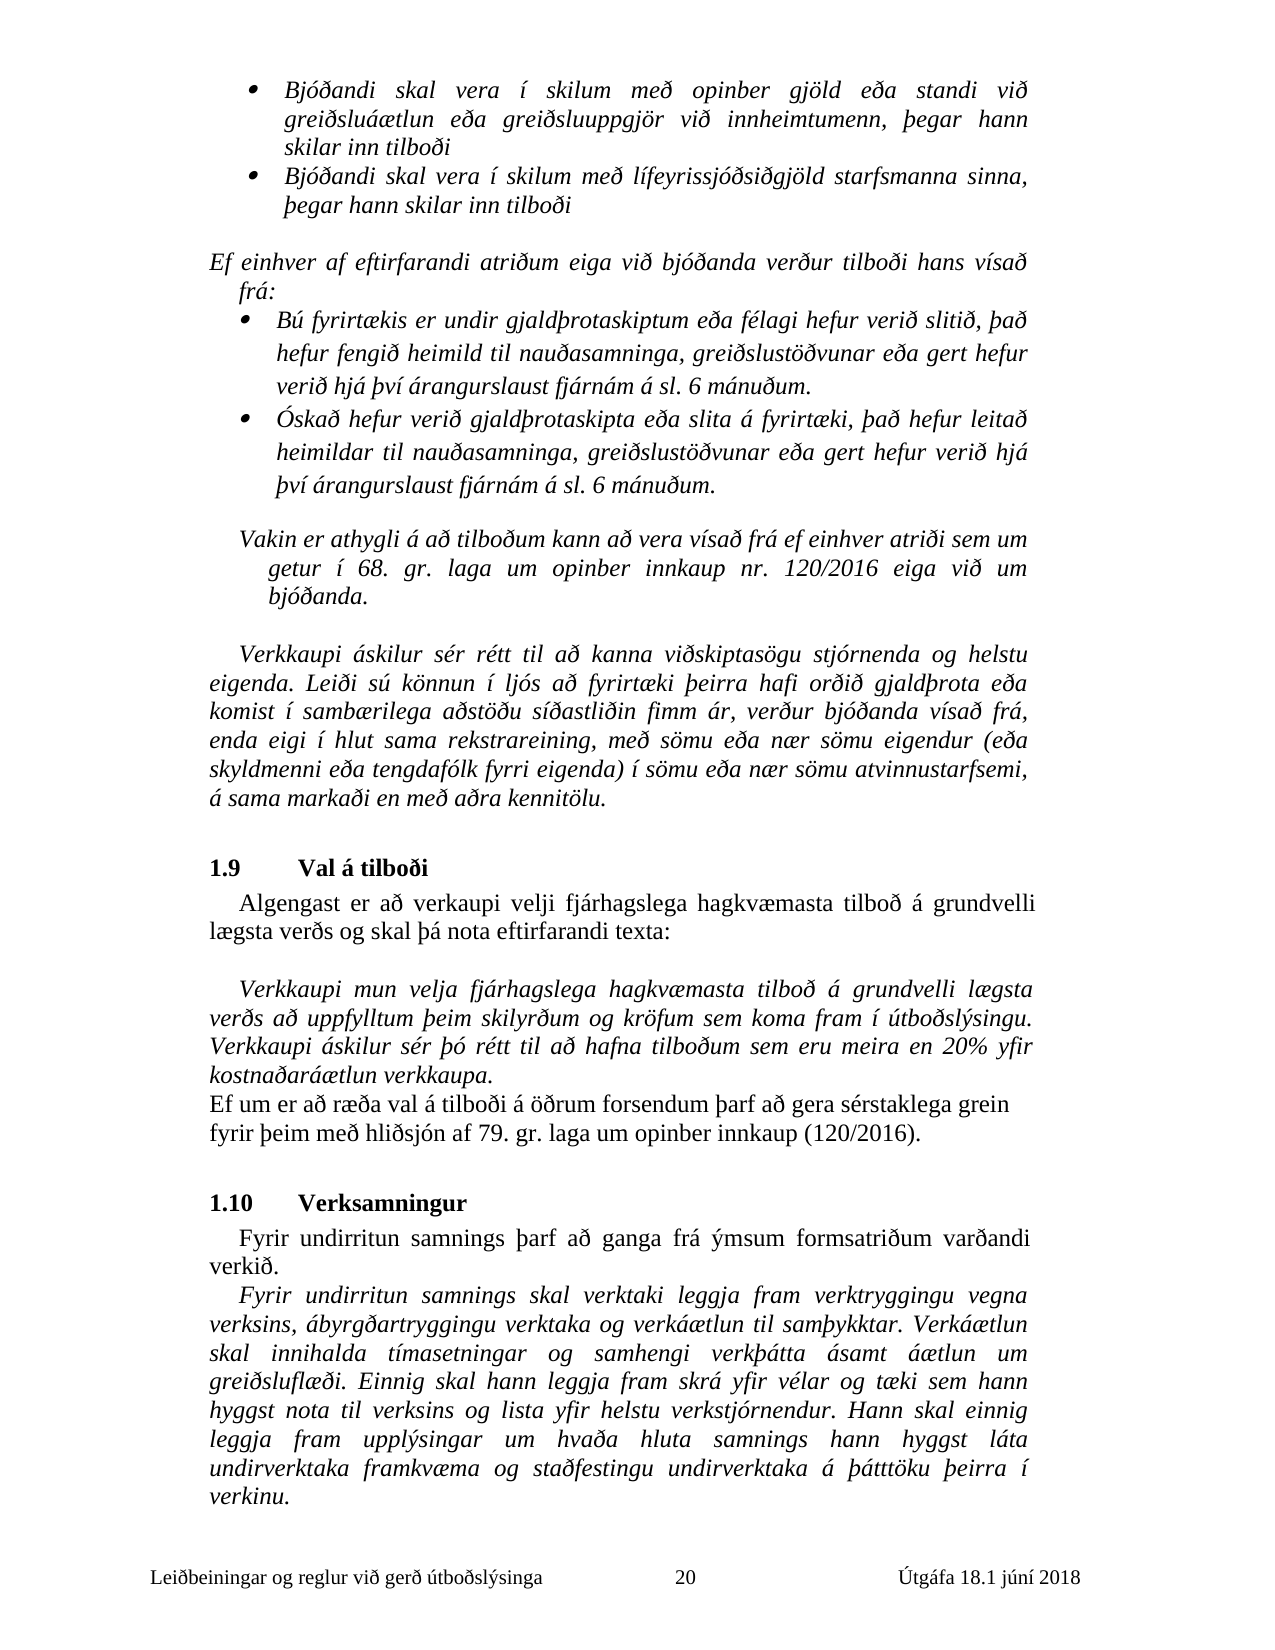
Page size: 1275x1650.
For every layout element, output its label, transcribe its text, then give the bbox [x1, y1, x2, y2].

text Vakin er athygli á að tilboðum kann að vera vísað frá ef einhver atriði sem um getur í 68. gr. laga um opinber innkaup nr. 120/2016 eiga við um bjóðanda. [238, 524, 1031, 610]
list Bjóðandi skal vera í skilum með opinber gjöld eða standi við greiðsluáætlun eða greiðsluuppgjör við innheimtumenn, þegar hann skilar inn tilboði [247, 75, 1031, 161]
list Bú fyrirtækis er undir gjaldþrotaskiptum eða félagi hefur verið slitið, það hefur fengið heimild til nauðasamninga, greiðslustöðvunar eða gert hefur verið hjá því árangurslaust fjárnám á sl. 6 mánuðum. [238, 305, 1031, 400]
list Óskað hefur verið gjaldþrotaskipta eða slita á fyrirtæki, það hefur leitað heimildar til nauðasamninga, greiðslustöðvunar eða gert hefur verið hjá því árangurslaust fjárnám á sl. 6 mánuðum. [238, 404, 1031, 499]
subtitle 1.10 Verksamningur [209, 1188, 1125, 1216]
text Verkkaupi áskilur sér rétt til að kanna viðskiptasögu stjórnenda og helstu eigenda. Leiði sú könnun í ljós að fyrirtæki þeirra hafi orðið gjaldþrota eða komist í sambærilega aðstöðu síðastliðin fimm ár, verður bjóðanda vísað frá, enda eigi í hlut sama rekstrareining, með sömu eða nær sömu eigendur (eða skyldmenni eða tengdafólk fyrri eigenda) í sömu eða nær sömu atvinnustarfsemi, á sama markaði en með aðra kennitölu. [209, 639, 1031, 811]
text Fyrir undirritun samnings þarf að ganga frá ýmsum formsatriðum varðandi verkið. [209, 1223, 1031, 1280]
subtitle 1.9 Val á tilboði [209, 853, 1125, 881]
text Algengast er að verkaupi velji fjárhagslega hagkvæmasta tilboð á grundvelli lægsta verðs og skal þá nota eftirfarandi texta: [209, 888, 1036, 945]
text Ef einhver af eftirfarandi atriðum eiga við bjóðanda verður tilboði hans vísað frá: [209, 247, 1031, 305]
text Ef um er að ræða val á tilboði á öðrum forsendum þarf að gera sérstaklega grein fyrir þeim með hliðsjón af 79. gr. laga um opinber innkaup (120/2016). [209, 1089, 1036, 1146]
text Verkkaupi mun velja fjárhagslega hagkvæmasta tilboð á grundvelli lægsta verðs að uppfylltum þeim skilyrðum og kröfum sem koma fram í útboðslýsingu. Verkkaupi áskilur sér þó rétt til að hafna tilboðum sem eru meira en 20% yfir kostnaðaráætlun verkkaupa. [209, 974, 1036, 1089]
list Bjóðandi skal vera í skilum með lífeyrissjóðsiðgjöld starfsmanna sinna, þegar hann skilar inn tilboði [247, 161, 1031, 219]
text Fyrir undirritun samnings skal verktaki leggja fram verktryggingu vegna verksins, ábyrgðartryggingu verktaka og verkáætlun til samþykktar. Verkáætlun skal innihalda tímasetningar og samhengi verkþátta ásamt áætlun um greiðsluflæði. Einnig skal hann leggja fram skrá yfir vélar og tæki sem hann hyggst nota til verksins og lista yfir helstu verkstjórnendur. Hann skal einnig leggja fram upplýsingar um hvaða hluta samnings hann hyggst láta undirverktaka framkvæma og staðfestingu undirverktaka á þátttöku þeirra í verkinu. [209, 1280, 1031, 1510]
